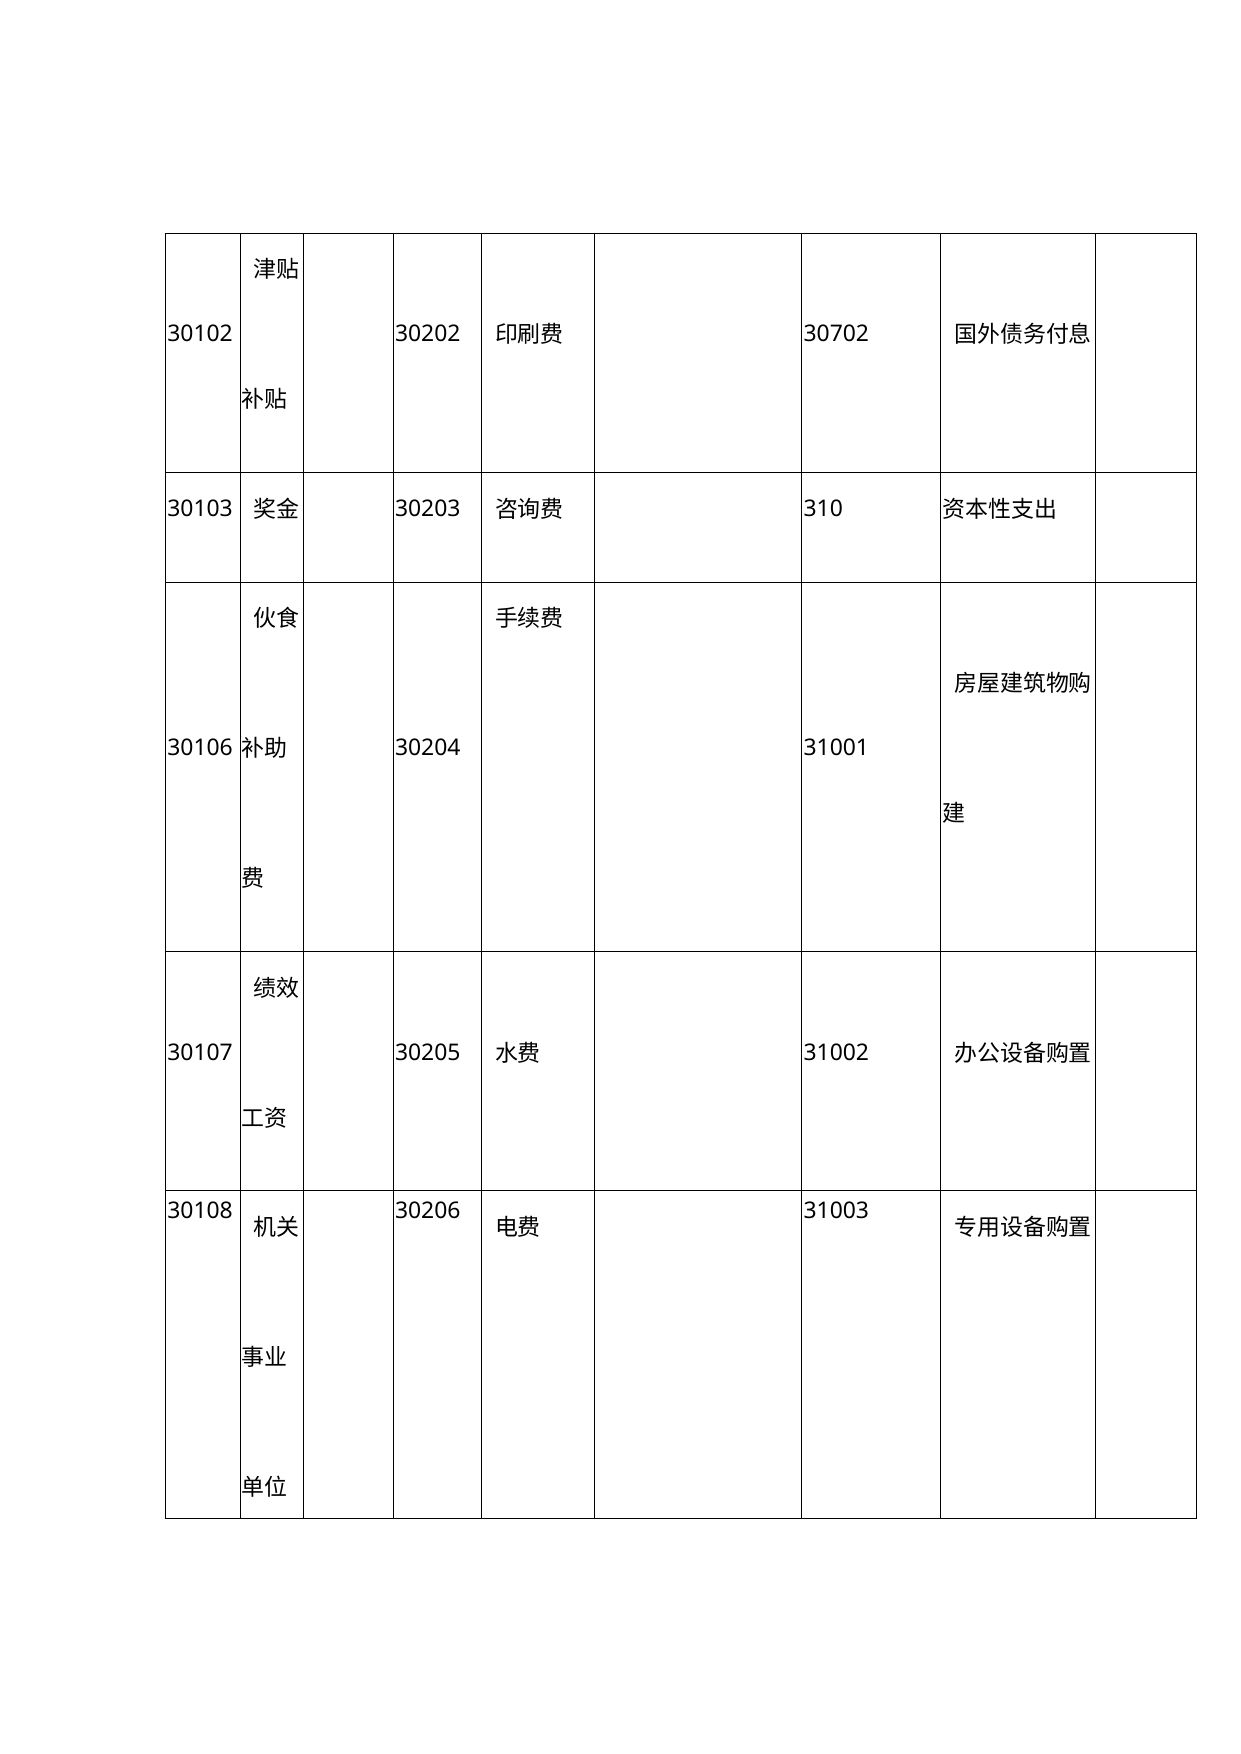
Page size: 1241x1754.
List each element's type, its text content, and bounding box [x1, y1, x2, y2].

table_cell 30102 [166, 234, 240, 472]
table_cell [304, 952, 393, 1190]
table_cell [1096, 583, 1196, 951]
table_cell 30103 [166, 473, 240, 582]
table_cell [1096, 473, 1196, 582]
table_cell 咨询费 [482, 473, 594, 582]
table_cell 国外债务付息 [941, 234, 1095, 472]
table_cell [595, 234, 801, 472]
table_cell 30202 [394, 234, 481, 472]
table_cell 资本性支出 [941, 473, 1095, 582]
table_cell 30206 [394, 1191, 481, 1518]
table_cell 伙食补助费 [241, 583, 303, 951]
table_cell 31001 [802, 583, 940, 951]
table_cell 31002 [802, 952, 940, 1190]
table_cell 津贴补贴 [241, 234, 303, 472]
table_cell 绩效工资 [241, 952, 303, 1190]
table_cell 30106 [166, 583, 240, 951]
table_cell [595, 952, 801, 1190]
table_cell [1096, 952, 1196, 1190]
table_cell [304, 583, 393, 951]
table_cell 电费 [482, 1191, 594, 1518]
table_cell 310 [802, 473, 940, 582]
table_cell [595, 583, 801, 951]
table_cell [1096, 1191, 1196, 1518]
table_cell 31003 [802, 1191, 940, 1518]
table_cell 印刷费 [482, 234, 594, 472]
table_cell 专用设备购置 [941, 1191, 1095, 1518]
table_cell 30107 [166, 952, 240, 1190]
table_cell [304, 1191, 393, 1518]
table_cell 30108 [166, 1191, 240, 1518]
table_cell 房屋建筑物购建 [941, 583, 1095, 951]
table_cell 水费 [482, 952, 594, 1190]
table_cell [1096, 234, 1196, 472]
table_cell 30205 [394, 952, 481, 1190]
table_cell [595, 473, 801, 582]
table_cell 30204 [394, 583, 481, 951]
table_cell [304, 473, 393, 582]
table_cell 手续费 [482, 583, 594, 951]
table_cell [595, 1191, 801, 1518]
table_cell 30702 [802, 234, 940, 472]
table_cell 机关事业单位基本养老保险缴费 [241, 1191, 303, 1518]
table_cell 30203 [394, 473, 481, 582]
table_cell [304, 234, 393, 472]
table_cell 办公设备购置 [941, 952, 1095, 1190]
table_cell 奖金 [241, 473, 303, 582]
